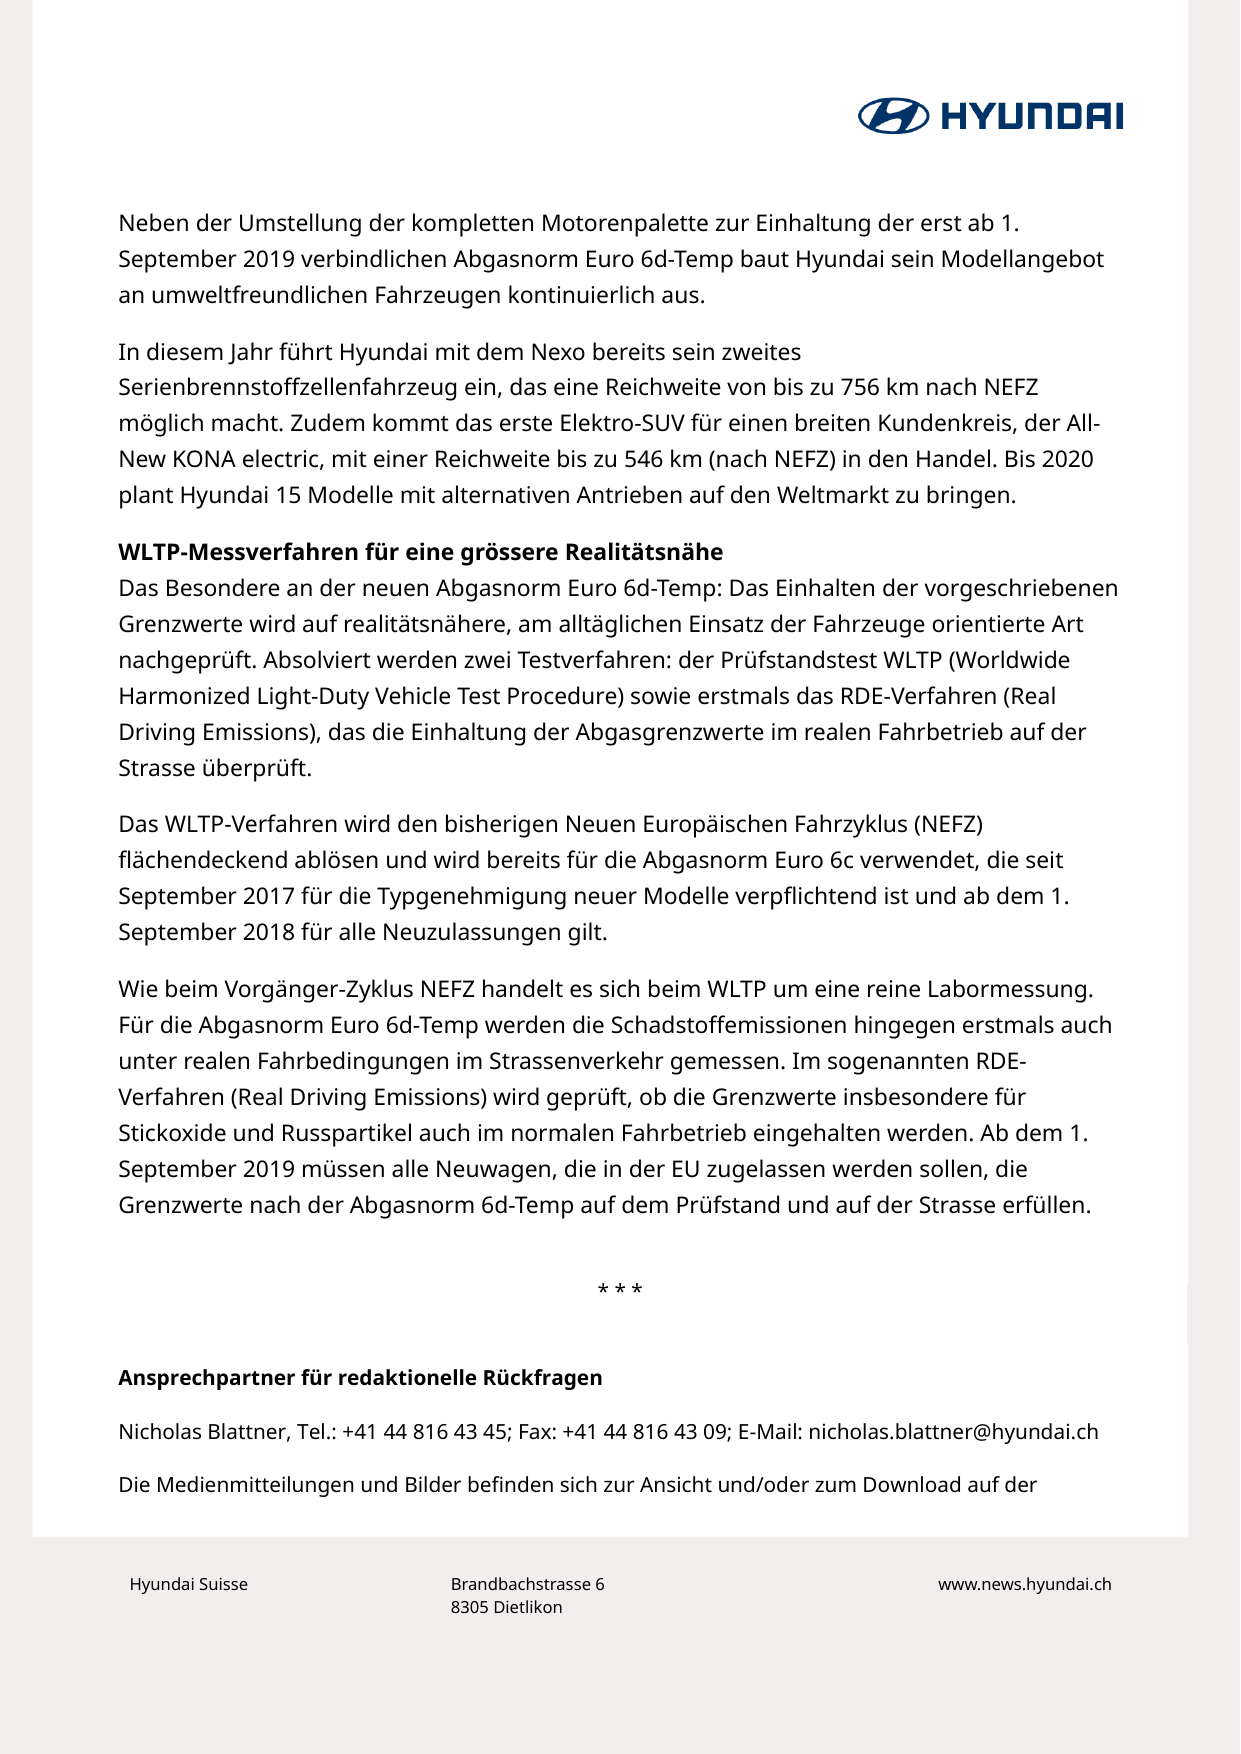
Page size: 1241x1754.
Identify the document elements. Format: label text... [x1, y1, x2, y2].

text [118, 1470, 1122, 1499]
text Neben der Umstellung der kompletten Motorenpalette zur Einhaltung der erst ab 1. September 2019 verbindlichen Abgasnorm Euro 6d-Temp baut Hyundai sein Modellangebot an umweltfreundlichen Fahrzeugen kontinuierlich aus. [118, 207, 1122, 310]
text Wie beim Vorgänger-Zyklus NEFZ handelt es sich beim WLTP um eine reine Labormessung. Für die Abgasnorm Euro 6d-Temp werden die Schadstoffemissionen hingegen erstmals auch unter realen Fahrbedingungen im Strassenverkehr gemessen. Im sogenannten RDE-Verfahren (Real Driving Emissions) wird geprüft, ob die Grenzwerte insbesondere für Stickoxide und Russpartikel auch im normalen Fahrbetrieb eingehalten werden. Ab dem 1. September 2019 müssen alle Neuwagen, die in der EU zugelassen werden sollen, die Grenzwerte nach der Abgasnorm 6d-Temp auf dem Prüfstand und auf der Strasse erfüllen. [118, 973, 1122, 1252]
picture [0, 0, 1241, 1754]
text * * * [118, 1277, 1122, 1306]
text Nicholas Blattner, Tel.: +41 44 816 43 45; Fax: +41 44 816 43 09; E-Mail: nicholas.blattner@hyundai.ch [118, 1417, 1122, 1445]
text Das WLTP-Verfahren wird den bisherigen Neuen Europäischen Fahrzyklus (NEFZ) flächendeckend ablösen und wird bereits für die Abgasnorm Euro 6c verwendet, die seit September 2017 für die Typgenehmigung neuer Modelle verpflichtend ist und ab dem 1. September 2018 für alle Neuzulassungen gilt. [118, 808, 1122, 947]
text WLTP-Messverfahren für eine grössere Realitätsnähe Das Besondere an der neuen Abgasnorm Euro 6d-Temp: Das Einhalten der vorgeschriebenen Grenzwerte wird auf realitätsnähere, am alltäglichen Einsatz der Fahrzeuge orientierte Art nachgeprüft. Absolviert werden zwei Testverfahren: der Prüfstandstest WLTP (Worldwide Harmonized Light-Duty Vehicle Test Procedure) sowie erstmals das RDE-Verfahren (Real Driving Emissions), das die Einhaltung der Abgasgrenzwerte im realen Fahrbetrieb auf der Strasse überprüft. [118, 536, 1122, 783]
text Ansprechpartner für redaktionelle Rückfragen [118, 1331, 1122, 1392]
text In diesem Jahr führt Hyundai mit dem Nexo bereits sein zweites Serienbrennstoffzellenfahrzeug ein, das eine Reichweite von bis zu 756 km nach NEFZ möglich macht. Zudem kommt das erste Elektro-SUV für einen breiten Kundenkreis, der All-New KONA electric, mit einer Reichweite bis zu 546 km (nach NEFZ) in den Handel. Bis 2020 plant Hyundai 15 Modelle mit alternativen Antrieben auf den Weltmarkt zu bringen. [118, 335, 1122, 510]
